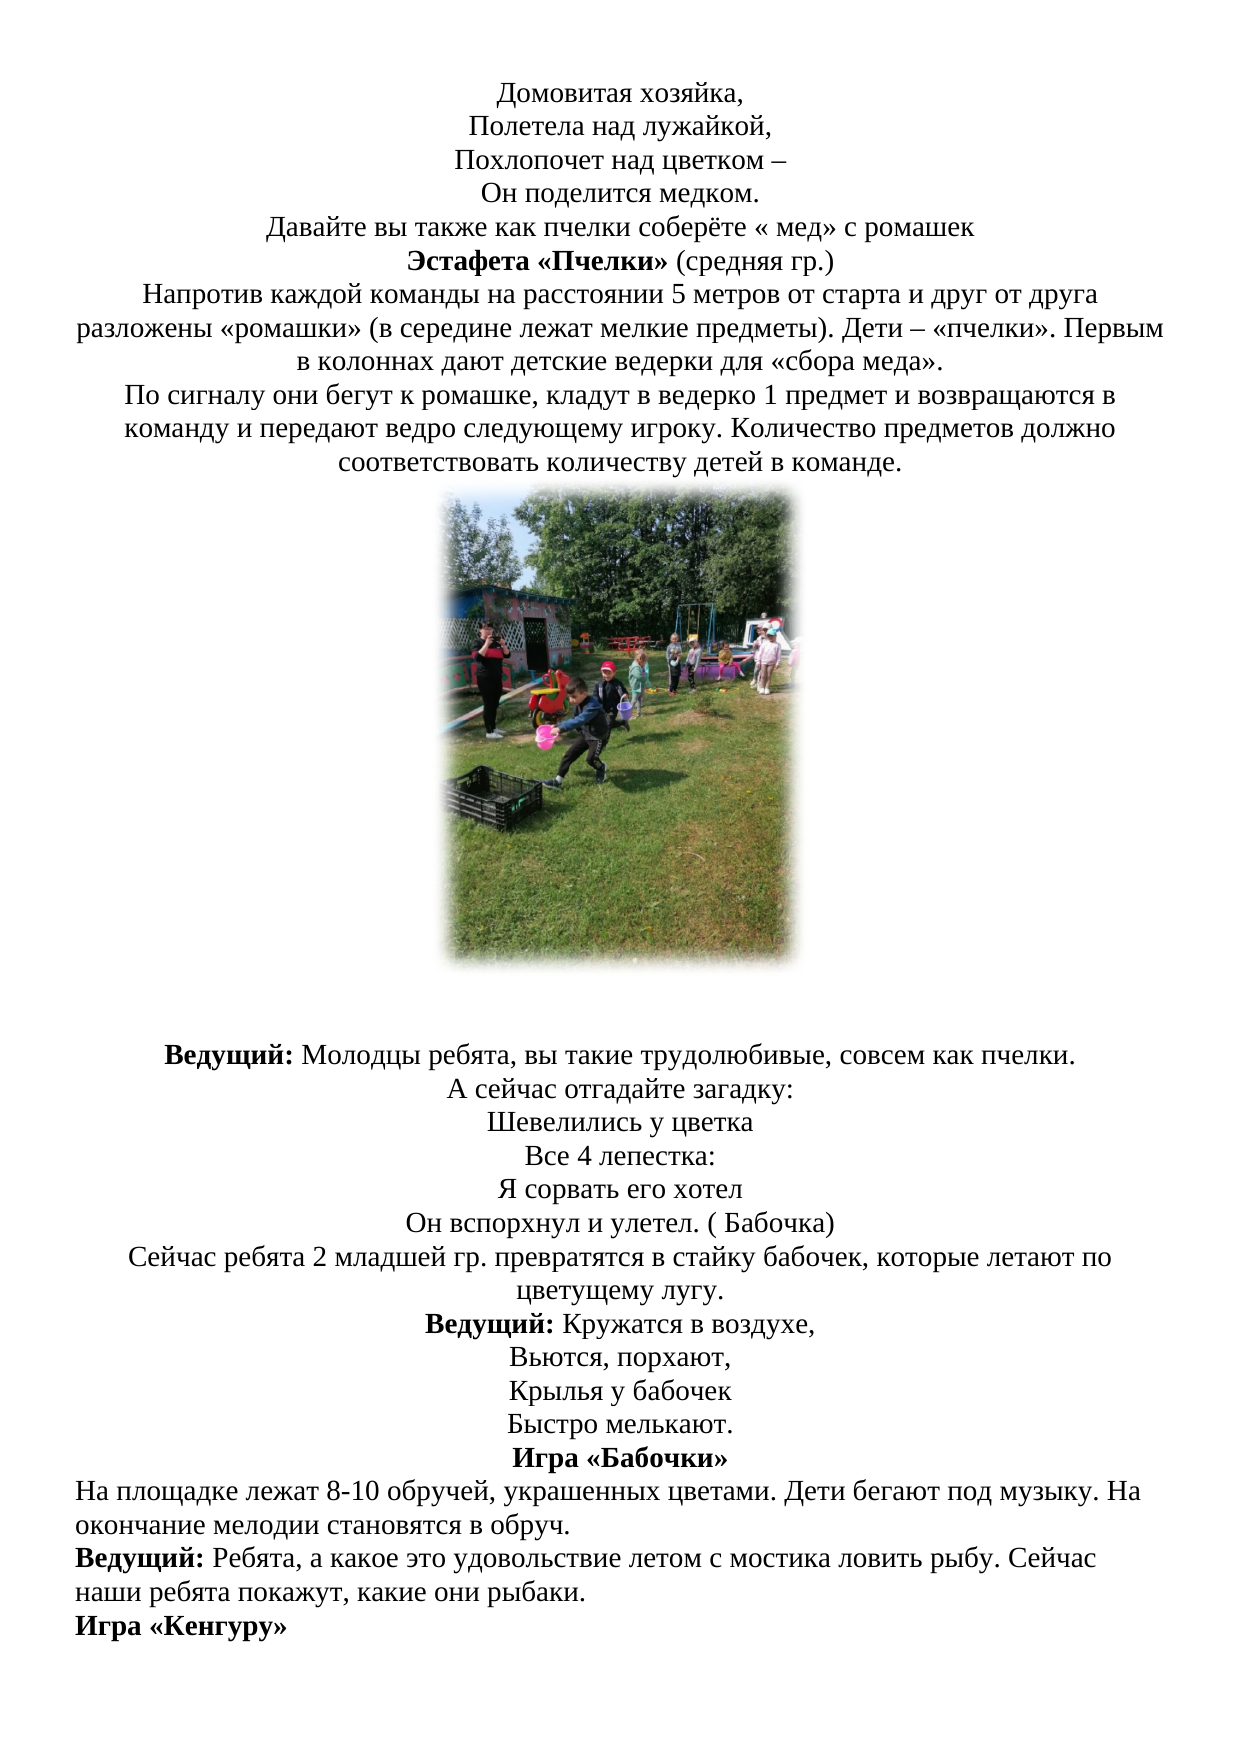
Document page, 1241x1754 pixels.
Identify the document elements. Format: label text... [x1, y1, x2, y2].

text Ведущий: Молодцы ребята, вы такие трудолюбивые, совсем как пчелки. А сейчас отгадайте загадку: Шевелились у цветка Все 4 лепестка: Я сорвать его хотел Он вспорхнул и улетел. ( Бабочка) Сейчас ребята 2 младшей гр. превратятся в стайку бабочек, которые летают по цветущему лугу. Ведущий: Кружатся в воздухе, Вьются, порхают, Крылья у бабочек Быстро мелькают. Игра «Бабочки» [75, 1037, 1165, 1473]
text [75, 75, 1165, 477]
text На площадке лежат 8-10 обручей, украшенных цветами. Дети бегают под музыку. На окончание мелодии становятся в обруч. Ведущий: Ребята, а какое это удовольствие летом с мостика ловить рыбу. Сейчас наши ребята покажут, какие они рыбаки. Игра «Кенгуру» [75, 1473, 1165, 1641]
picture [462, 507, 778, 947]
